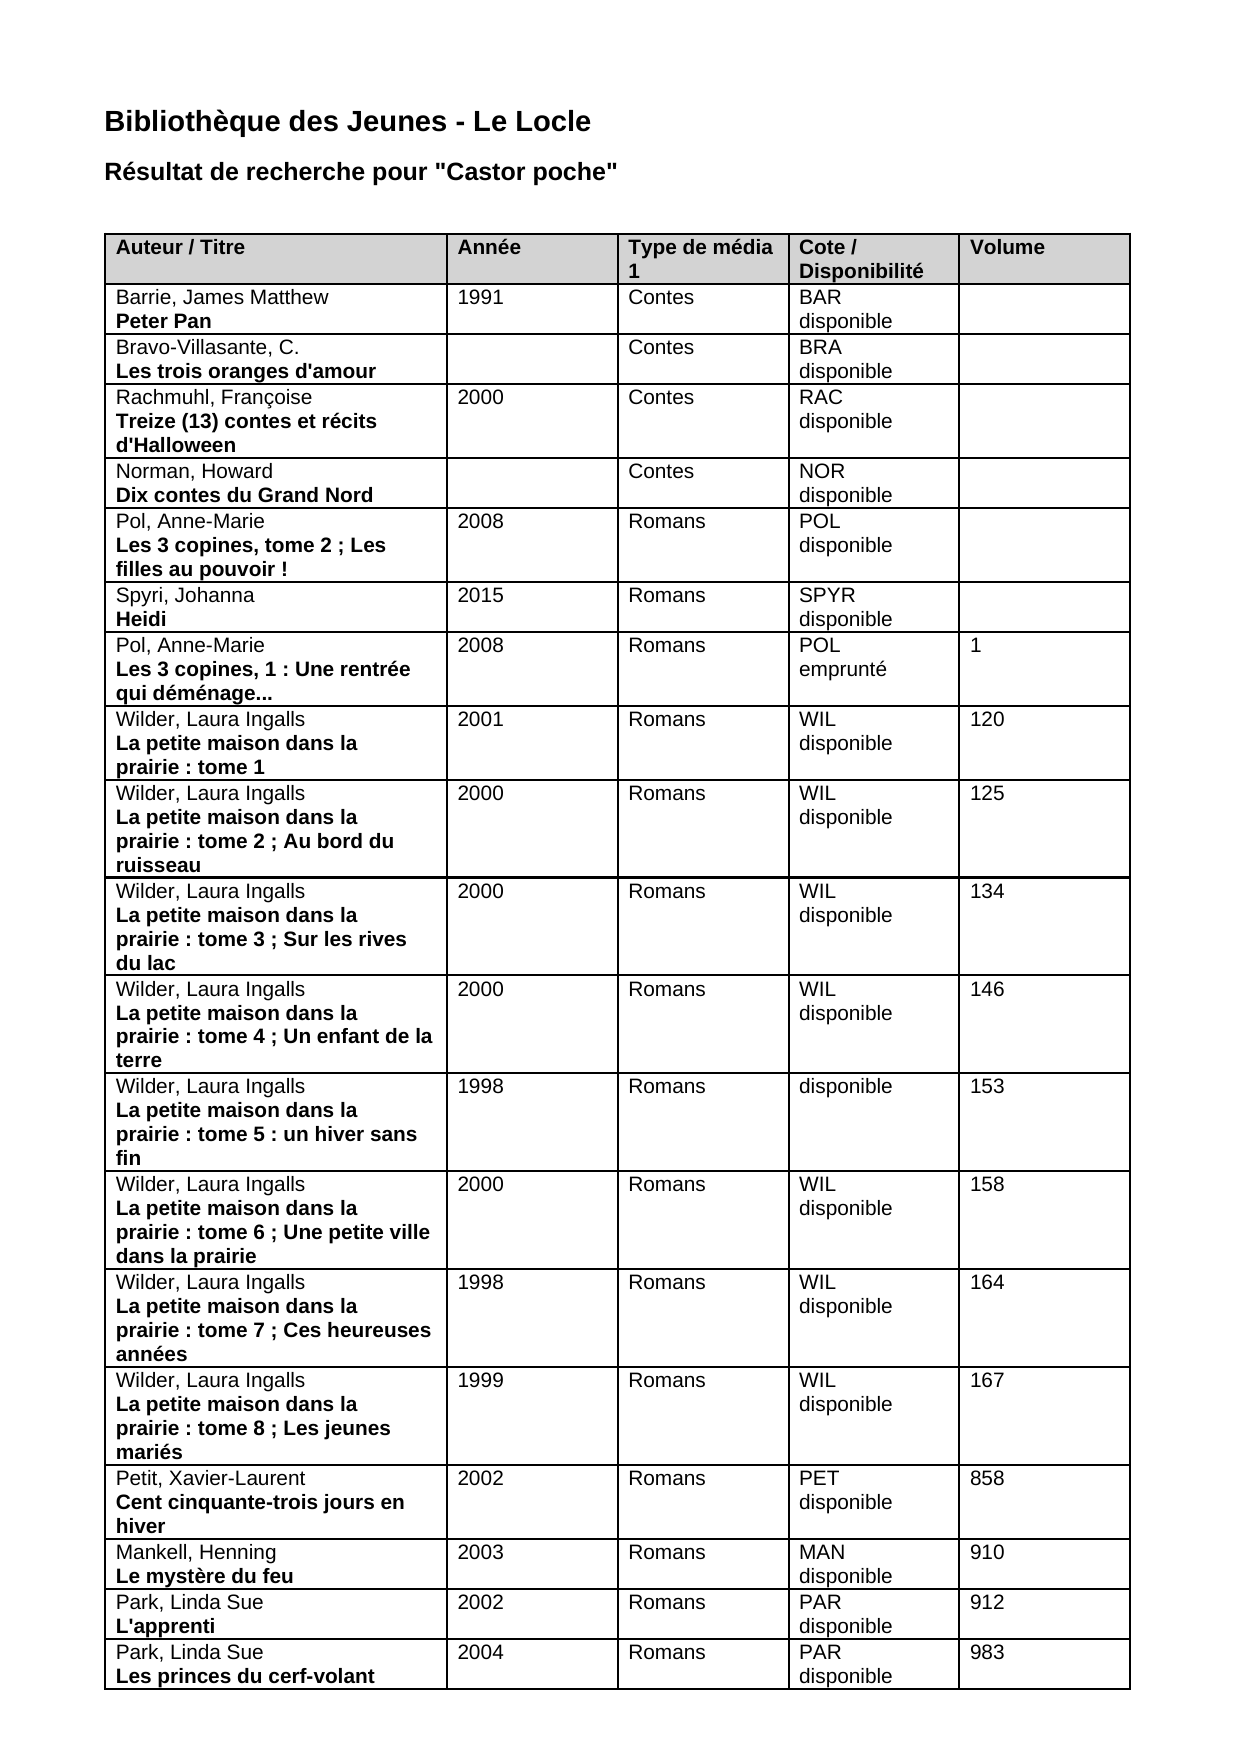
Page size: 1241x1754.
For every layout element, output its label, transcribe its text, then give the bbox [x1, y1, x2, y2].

table_cell PAR disponible [790, 1590, 958, 1638]
table_cell [448, 335, 617, 383]
table_cell WIL disponible [790, 1172, 958, 1268]
table_cell 2000 [448, 385, 617, 457]
table_cell 2015 [448, 583, 617, 631]
table_cell Wilder, Laura Ingalls La petite maison dans la prairie : tome 8 ; Les jeunes mariés [106, 1368, 446, 1464]
table_cell Romans [619, 707, 788, 778]
table_cell WIL disponible [790, 1270, 958, 1366]
table_header Type de média 1 [619, 235, 788, 283]
table_cell [960, 459, 1129, 507]
text Résultat de recherche pour "Castor poche" [104, 156, 1136, 185]
table_cell Romans [619, 1466, 788, 1538]
table_cell Wilder, Laura Ingalls La petite maison dans la prairie : tome 6 ; Une petite ville dans la prairie [106, 1172, 446, 1268]
table_cell POL emprunté [790, 633, 958, 704]
table_cell Wilder, Laura Ingalls La petite maison dans la prairie : tome 5 : un hiver sans fin [106, 1074, 446, 1170]
table_cell Contes [619, 335, 788, 383]
table_cell 164 [960, 1270, 1129, 1366]
table_cell Wilder, Laura Ingalls La petite maison dans la prairie : tome 7 ; Ces heureuses années [106, 1270, 446, 1366]
table_cell 158 [960, 1172, 1129, 1268]
table_cell 1998 [448, 1074, 617, 1170]
table_cell 2000 [448, 1172, 617, 1268]
table_cell MAN disponible [790, 1540, 958, 1588]
table_cell [448, 459, 617, 507]
table_cell Romans [619, 879, 788, 974]
table_cell Romans [619, 1270, 788, 1366]
table_cell Romans [619, 781, 788, 876]
table_cell WIL disponible [790, 1368, 958, 1464]
table_cell 2000 [448, 781, 617, 876]
table_cell Romans [619, 633, 788, 704]
table_cell disponible [790, 1074, 958, 1170]
table_cell RAC disponible [790, 385, 958, 457]
table_cell 2002 [448, 1590, 617, 1638]
table_header Cote / Disponibilité [790, 235, 958, 283]
table_cell Barrie, James Matthew Peter Pan [106, 285, 446, 333]
table_cell Pol, Anne-Marie Les 3 copines, 1 : Une rentrée qui déménage... [106, 633, 446, 704]
table_cell Romans [619, 1074, 788, 1170]
table_cell 120 [960, 707, 1129, 778]
table_cell WIL disponible [790, 976, 958, 1072]
table_cell Wilder, Laura Ingalls La petite maison dans la prairie : tome 3 ; Sur les rives du lac [106, 879, 446, 974]
table_cell BRA disponible [790, 335, 958, 383]
table_cell Romans [619, 1172, 788, 1268]
table_cell 1999 [448, 1368, 617, 1464]
table_cell Bravo-Villasante, C. Les trois oranges d'amour [106, 335, 446, 383]
table_cell Romans [619, 976, 788, 1072]
table_cell 2008 [448, 509, 617, 581]
table_cell Wilder, Laura Ingalls La petite maison dans la prairie : tome 1 [106, 707, 446, 778]
table_cell POL disponible [790, 509, 958, 581]
table_cell 2000 [448, 879, 617, 974]
table_cell Contes [619, 459, 788, 507]
table_cell BAR disponible [790, 285, 958, 333]
text Bibliothèque des Jeunes - Le Locle [104, 104, 1136, 138]
table_cell 134 [960, 879, 1129, 974]
table_cell 2001 [448, 707, 617, 778]
table_cell Romans [619, 1640, 788, 1688]
table_cell PET disponible [790, 1466, 958, 1538]
table_cell Romans [619, 1540, 788, 1588]
table_cell Mankell, Henning Le mystère du feu [106, 1540, 446, 1588]
table_cell Romans [619, 1368, 788, 1464]
table_cell [960, 285, 1129, 333]
table_cell [960, 583, 1129, 631]
table_cell WIL disponible [790, 879, 958, 974]
table_cell Romans [619, 583, 788, 631]
table_cell 146 [960, 976, 1129, 1072]
table_cell 2003 [448, 1540, 617, 1588]
table_cell Spyri, Johanna Heidi [106, 583, 446, 631]
table_cell 153 [960, 1074, 1129, 1170]
table_cell 1998 [448, 1270, 617, 1366]
table_cell 858 [960, 1466, 1129, 1538]
table_cell Rachmuhl, Françoise Treize (13) contes et récits d'Halloween [106, 385, 446, 457]
table_cell Pol, Anne-Marie Les 3 copines, tome 2 ; Les filles au pouvoir ! [106, 509, 446, 581]
table_cell Romans [619, 509, 788, 581]
table_header Volume [960, 235, 1129, 283]
table_cell Contes [619, 285, 788, 333]
table_cell 1991 [448, 285, 617, 333]
table_cell 1 [960, 633, 1129, 704]
table_cell 983 [960, 1640, 1129, 1688]
table_cell WIL disponible [790, 781, 958, 876]
table_cell Contes [619, 385, 788, 457]
table_cell [960, 385, 1129, 457]
table_cell WIL disponible [790, 707, 958, 778]
table_cell 125 [960, 781, 1129, 876]
table_cell Wilder, Laura Ingalls La petite maison dans la prairie : tome 2 ; Au bord du ruisseau [106, 781, 446, 876]
table_cell SPYR disponible [790, 583, 958, 631]
table_cell Petit, Xavier-Laurent Cent cinquante-trois jours en hiver [106, 1466, 446, 1538]
table_cell 2002 [448, 1466, 617, 1538]
table_header Auteur / Titre [106, 235, 446, 283]
table_cell Romans [619, 1590, 788, 1638]
table_cell 2004 [448, 1640, 617, 1688]
table_cell 910 [960, 1540, 1129, 1588]
table_cell 167 [960, 1368, 1129, 1464]
table_cell NOR disponible [790, 459, 958, 507]
table_cell Norman, Howard Dix contes du Grand Nord [106, 459, 446, 507]
table_header Année [448, 235, 617, 283]
table_cell 2008 [448, 633, 617, 704]
table_cell 912 [960, 1590, 1129, 1638]
table_cell Park, Linda Sue Les princes du cerf-volant [106, 1640, 446, 1688]
table_cell 2000 [448, 976, 617, 1072]
table_cell Wilder, Laura Ingalls La petite maison dans la prairie : tome 4 ; Un enfant de la terre [106, 976, 446, 1072]
table_cell Park, Linda Sue L'apprenti [106, 1590, 446, 1638]
table_cell PAR disponible [790, 1640, 958, 1688]
table_cell [960, 335, 1129, 383]
table_cell [960, 509, 1129, 581]
